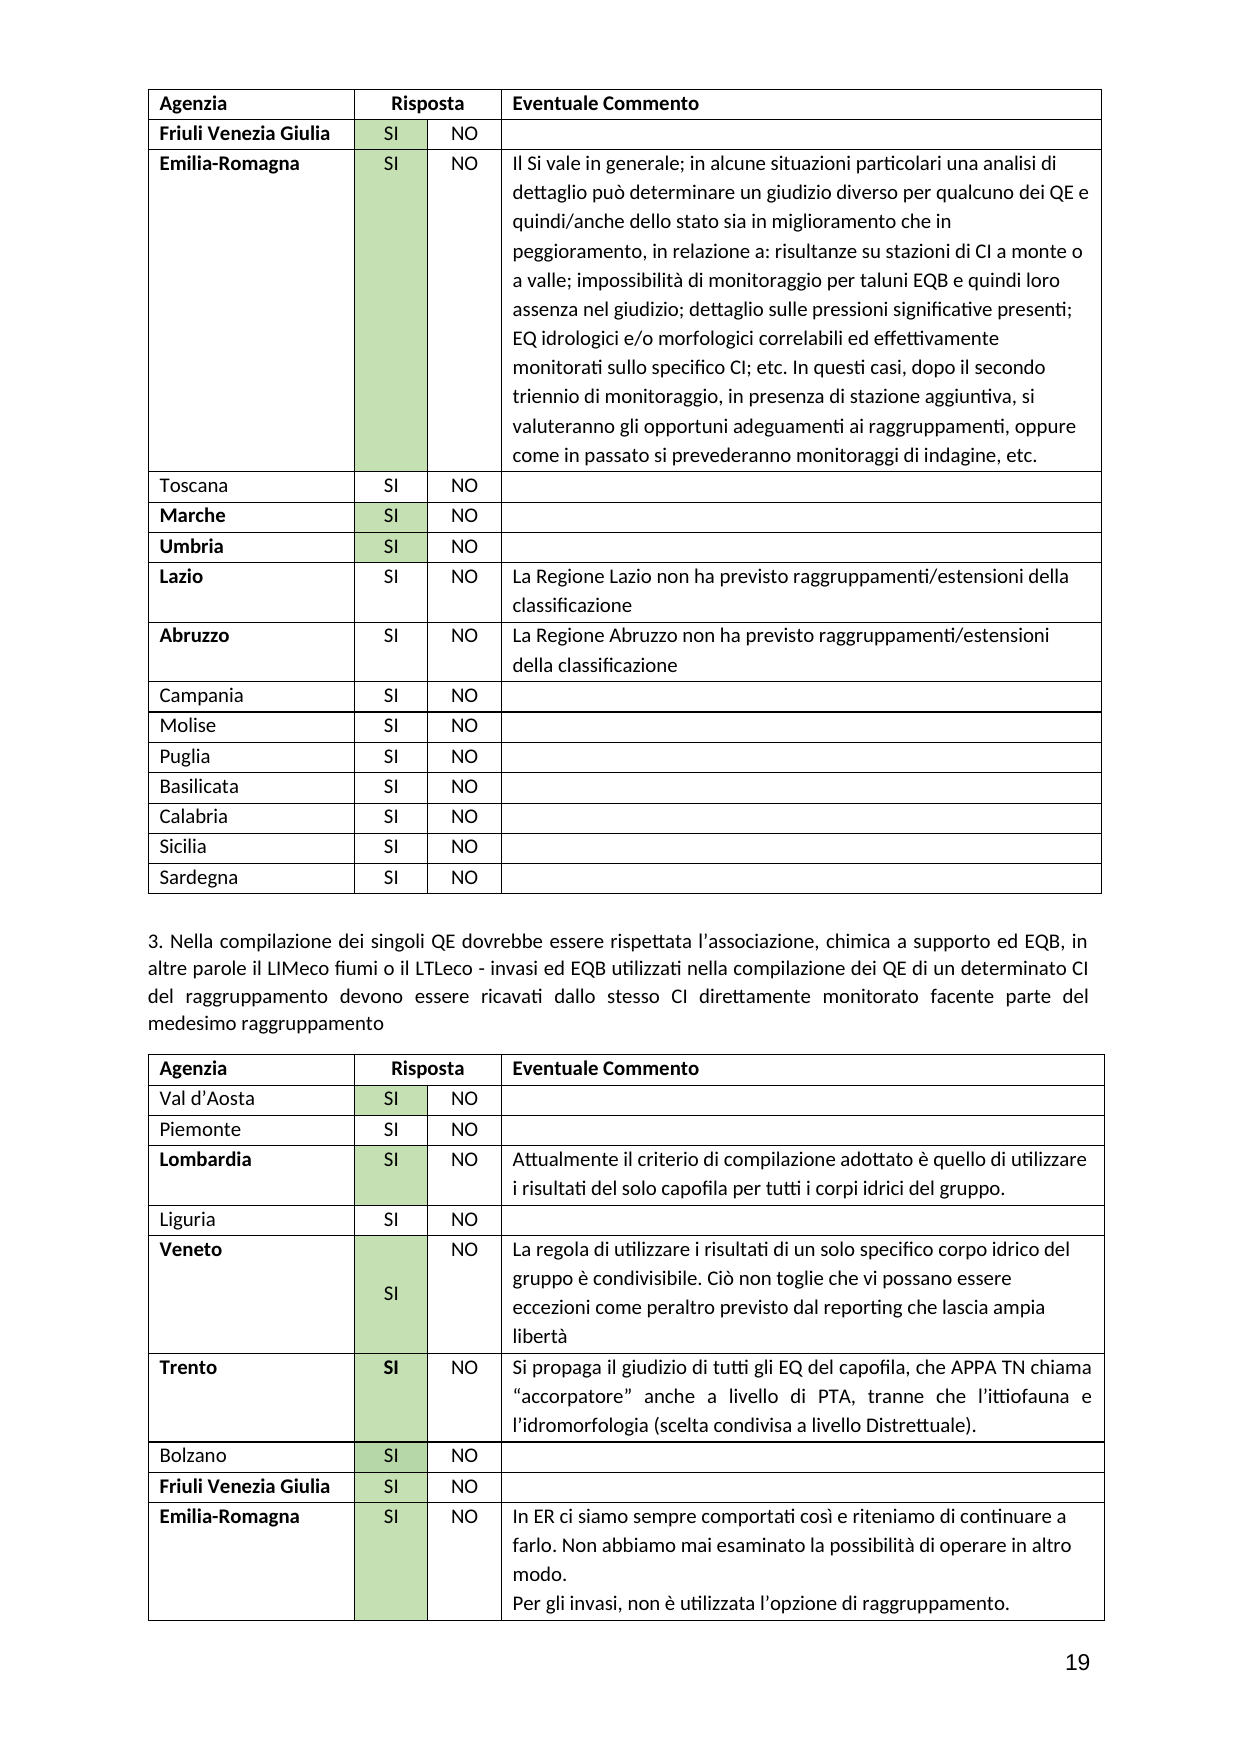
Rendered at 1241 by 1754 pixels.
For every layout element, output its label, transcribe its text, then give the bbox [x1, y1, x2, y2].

table_cell SI [355, 682, 427, 711]
table_cell NO [428, 1503, 501, 1620]
table_cell SI [355, 834, 427, 863]
table_cell Abruzzo [149, 623, 354, 681]
table_cell NO [428, 1443, 501, 1472]
table_cell [502, 472, 1101, 502]
table_cell Lazio [149, 563, 354, 622]
table_cell La Regione Lazio non ha previsto raggruppamenti/estensioni della classificazione [502, 563, 1101, 622]
table_cell SI [355, 150, 427, 471]
table_cell Sicilia [149, 834, 354, 863]
table_cell [502, 834, 1101, 863]
table_cell NO [428, 1354, 501, 1441]
table_cell Emilia-Romagna [149, 150, 354, 471]
table_cell Sardegna [149, 864, 354, 893]
table_cell NO [428, 1146, 501, 1205]
table_cell SI [355, 1206, 427, 1235]
table_cell NO [428, 864, 501, 893]
table_cell [502, 743, 1101, 772]
table_cell Puglia [149, 743, 354, 772]
table_cell NO [428, 150, 501, 471]
table_cell NO [428, 533, 501, 562]
table_cell NO [428, 804, 501, 833]
table_cell SI [355, 1086, 427, 1115]
table_cell SI [355, 1146, 427, 1205]
table_cell SI [355, 773, 427, 802]
table_cell SI [355, 1116, 427, 1145]
table_cell NO [428, 1236, 501, 1353]
table_cell Molise [149, 713, 354, 742]
table_cell SI [355, 1443, 427, 1472]
table_cell SI [355, 120, 427, 149]
table_cell [502, 503, 1101, 532]
table_cell Toscana [149, 472, 354, 502]
table_cell Umbria [149, 533, 354, 562]
table_cell Il Si vale in generale; in alcune situazioni particolari una analisi di dettaglio può determinare un giudizio diverso per qualcuno dei QE e quindi/anche dello stato sia in miglioramento che in peggioramento, in relazione a: risultanze su stazioni di CI a monte o a valle; impossibilità di monitoraggio per taluni EQB e quindi loro assenza nel giudizio; dettaglio sulle pressioni significative presenti; EQ idrologici e/o morfologici correlabili ed effettivamente monitorati sullo specifico CI; etc. In questi casi, dopo il secondo triennio di monitoraggio, in presenza di stazione aggiuntiva, si valuteranno gli opportuni adeguamenti ai raggruppamenti, oppure come in passato si prevederanno monitoraggi di indagine, etc. [502, 150, 1101, 471]
table_cell SI [355, 533, 427, 562]
table_cell Piemonte [149, 1116, 354, 1145]
table_cell SI [355, 1354, 427, 1441]
table_cell NO [428, 563, 501, 622]
table_cell [502, 533, 1101, 562]
table_cell Liguria [149, 1206, 354, 1235]
table_cell [502, 713, 1101, 742]
table_cell [502, 864, 1101, 893]
table_cell Attualmente il criterio di compilazione adottato è quello di utilizzare i risultati del solo capofila per tutti i corpi idrici del gruppo. [502, 1146, 1104, 1205]
table_cell Emilia-Romagna [149, 1503, 354, 1620]
table_cell NO [428, 743, 501, 772]
table_cell La Regione Abruzzo non ha previsto raggruppamenti/estensioni della classificazione [502, 623, 1101, 681]
table_cell In ER ci siamo sempre comportati così e riteniamo di continuare a farlo. Non abbiamo mai esaminato la possibilità di operare in altro modo. Per gli invasi, non è utilizzata l’opzione di raggruppamento. [502, 1503, 1104, 1620]
table_cell La regola di utilizzare i risultati di un solo specifico corpo idrico del gruppo è condivisibile. Ciò non toglie che vi possano essere eccezioni come peraltro previsto dal reporting che lascia ampia libertà [502, 1236, 1104, 1353]
table_cell NO [428, 682, 501, 711]
table_header Agenzia [149, 90, 354, 119]
table_header Agenzia [149, 1055, 354, 1084]
table_cell [502, 1206, 1104, 1235]
table_cell NO [428, 1206, 501, 1235]
table_cell Veneto [149, 1236, 354, 1353]
table_cell Marche [149, 503, 354, 532]
table_cell Calabria [149, 804, 354, 833]
table_header Eventuale Commento [502, 90, 1101, 119]
table_cell SI [355, 713, 427, 742]
table_cell [502, 773, 1101, 802]
table_cell NO [428, 120, 501, 149]
table_cell [502, 804, 1101, 833]
table_cell Friuli Venezia Giulia [149, 120, 354, 149]
table_cell SI [355, 1236, 427, 1353]
table_cell NO [428, 713, 501, 742]
table_cell [502, 120, 1101, 149]
table_cell Lombardia [149, 1146, 354, 1205]
table_cell NO [428, 623, 501, 681]
table_cell NO [428, 773, 501, 802]
table_cell NO [428, 1116, 501, 1145]
table_cell SI [355, 472, 427, 502]
table_cell Val d’Aosta [149, 1086, 354, 1115]
table_cell [502, 682, 1101, 711]
table_cell Si propaga il giudizio di tutti gli EQ del capofila, che APPA TN chiama “accorpatore” anche a livello di PTA, tranne che l’ittiofauna e l’idromorfologia (scelta condivisa a livello Distrettuale). [502, 1354, 1104, 1441]
table_cell [502, 1473, 1104, 1502]
table_cell Bolzano [149, 1443, 354, 1472]
table_cell NO [428, 1473, 501, 1502]
table_cell Trento [149, 1354, 354, 1441]
table_cell SI [355, 1503, 427, 1620]
table_header Risposta [355, 1055, 501, 1084]
text 3. Nella compilazione dei singoli QE dovrebbe essere rispettata l’associazione, chimica a supporto ed EQB, in altre parole il LIMeco fiumi o il LTLeco - invasi ed EQB utilizzati nella compilazione dei QE di un determinato CI del raggruppamento devono essere ricavati dallo stesso CI direttamente monitorato facente parte del medesimo raggruppamento [148, 928, 1090, 1036]
table_header Risposta [355, 90, 501, 119]
table_cell Friuli Venezia Giulia [149, 1473, 354, 1502]
table_header Eventuale Commento [502, 1055, 1104, 1084]
table_cell SI [355, 503, 427, 532]
table_cell NO [428, 1086, 501, 1115]
table_cell [502, 1443, 1104, 1472]
table_cell SI [355, 743, 427, 772]
table_cell SI [355, 804, 427, 833]
table_cell NO [428, 834, 501, 863]
table_cell SI [355, 623, 427, 681]
table_cell SI [355, 1473, 427, 1502]
table_cell Campania [149, 682, 354, 711]
table_cell SI [355, 563, 427, 622]
table_cell Basilicata [149, 773, 354, 802]
table_cell NO [428, 472, 501, 502]
table_cell [502, 1086, 1104, 1115]
table_cell [502, 1116, 1104, 1145]
table_cell SI [355, 864, 427, 893]
table_cell NO [428, 503, 501, 532]
